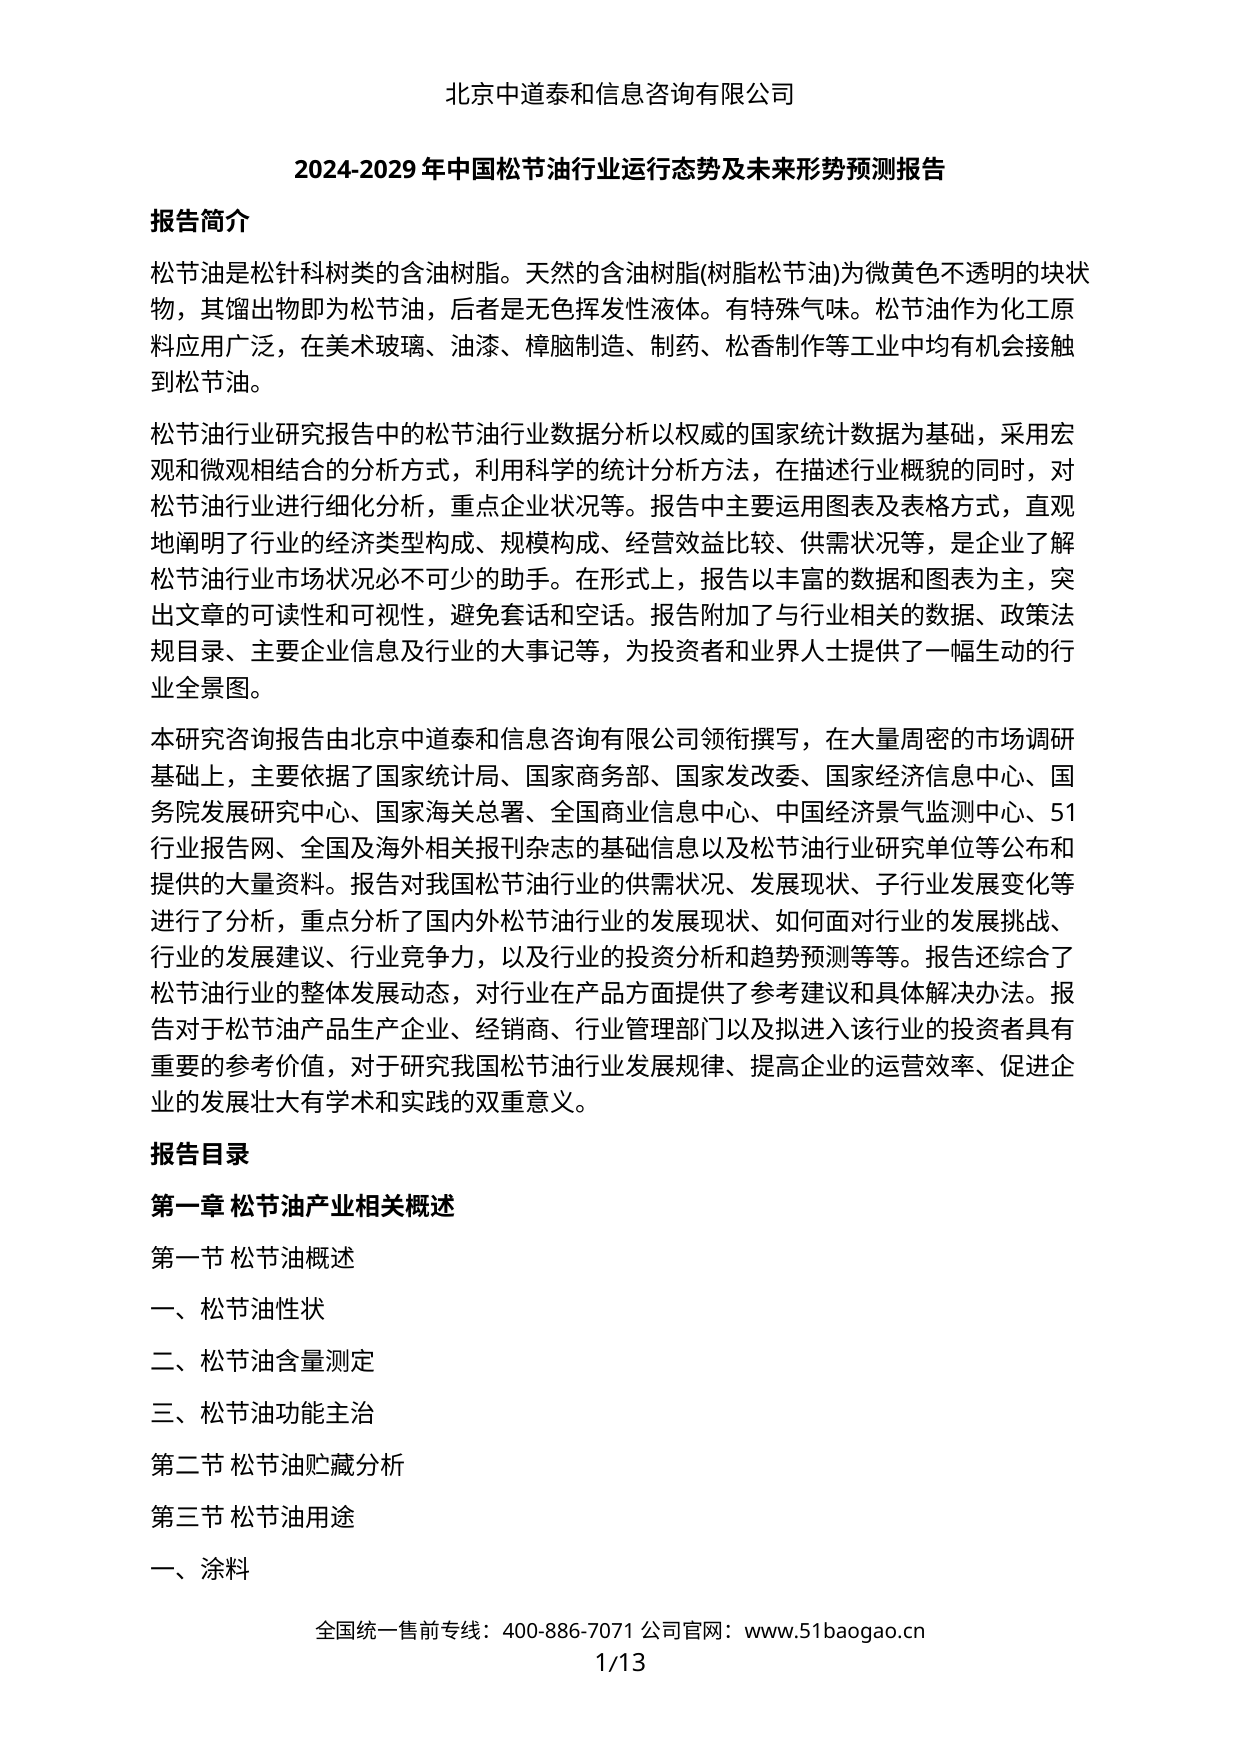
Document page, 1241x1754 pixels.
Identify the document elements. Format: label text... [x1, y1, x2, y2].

text 第三节 松节油用途 [150, 1497, 1090, 1534]
text 一、松节油性状 [150, 1290, 1090, 1326]
text 报告简介 [150, 202, 1090, 238]
text 一、涂料 [150, 1549, 1090, 1586]
text 报告目录 [150, 1134, 1090, 1171]
text 本研究咨询报告由北京中道泰和信息咨询有限公司领衔撰写，在大量周密的市场调研基础上，主要依据了国家统计局、国家商务部、国家发改委、国家经济信息中心、国务院发展研究中心、国家海关总署、全国商业信息中心、中国经济景气监测中心、51行业报告网、全国及海外相关报刊杂志的基础信息以及松节油行业研究单位等公布和提供的大量资料。报告对我国松节油行业的供需状况、发展现状、子行业发展变化等进行了分析，重点分析了国内外松节油行业的发展现状、如何面对行业的发展挑战、行业的发展建议、行业竞争力，以及行业的投资分析和趋势预测等等。报告还综合了松节油行业的整体发展动态，对行业在产品方面提供了参考建议和具体解决办法。报告对于松节油产品生产企业、经销商、行业管理部门以及拟进入该行业的投资者具有重要的参考价值，对于研究我国松节油行业发展规律、提高企业的运营效率、促进企业的发展壮大有学术和实践的双重意义。 [150, 720, 1090, 1119]
text 三、松节油功能主治 [150, 1394, 1090, 1430]
text 第二节 松节油贮藏分析 [150, 1446, 1090, 1482]
text 松节油是松针科树类的含油树脂。天然的含油树脂(树脂松节油)为微黄色不透明的块状物，其馏出物即为松节油，后者是无色挥发性液体。有特殊气味。松节油作为化工原料应用广泛，在美术玻璃、油漆、樟脑制造、制药、松香制作等工业中均有机会接触到松节油。 [150, 254, 1090, 399]
text 松节油行业研究报告中的松节油行业数据分析以权威的国家统计数据为基础，采用宏观和微观相结合的分析方式，利用科学的统计分析方法，在描述行业概貌的同时，对松节油行业进行细化分析，重点企业状况等。报告中主要运用图表及表格方式，直观地阐明了行业的经济类型构成、规模构成、经营效益比较、供需状况等，是企业了解松节油行业市场状况必不可少的助手。在形式上，报告以丰富的数据和图表为主，突出文章的可读性和可视性，避免套话和空话。报告附加了与行业相关的数据、政策法规目录、主要企业信息及行业的大事记等，为投资者和业界人士提供了一幅生动的行业全景图。 [150, 414, 1090, 704]
text 第一节 松节油概述 [150, 1238, 1090, 1274]
text 第一章 松节油产业相关概述 [150, 1186, 1090, 1222]
text 二、松节油含量测定 [150, 1342, 1090, 1378]
text 2024-2029年中国松节油行业运行态势及未来形势预测报告 [150, 150, 1090, 186]
